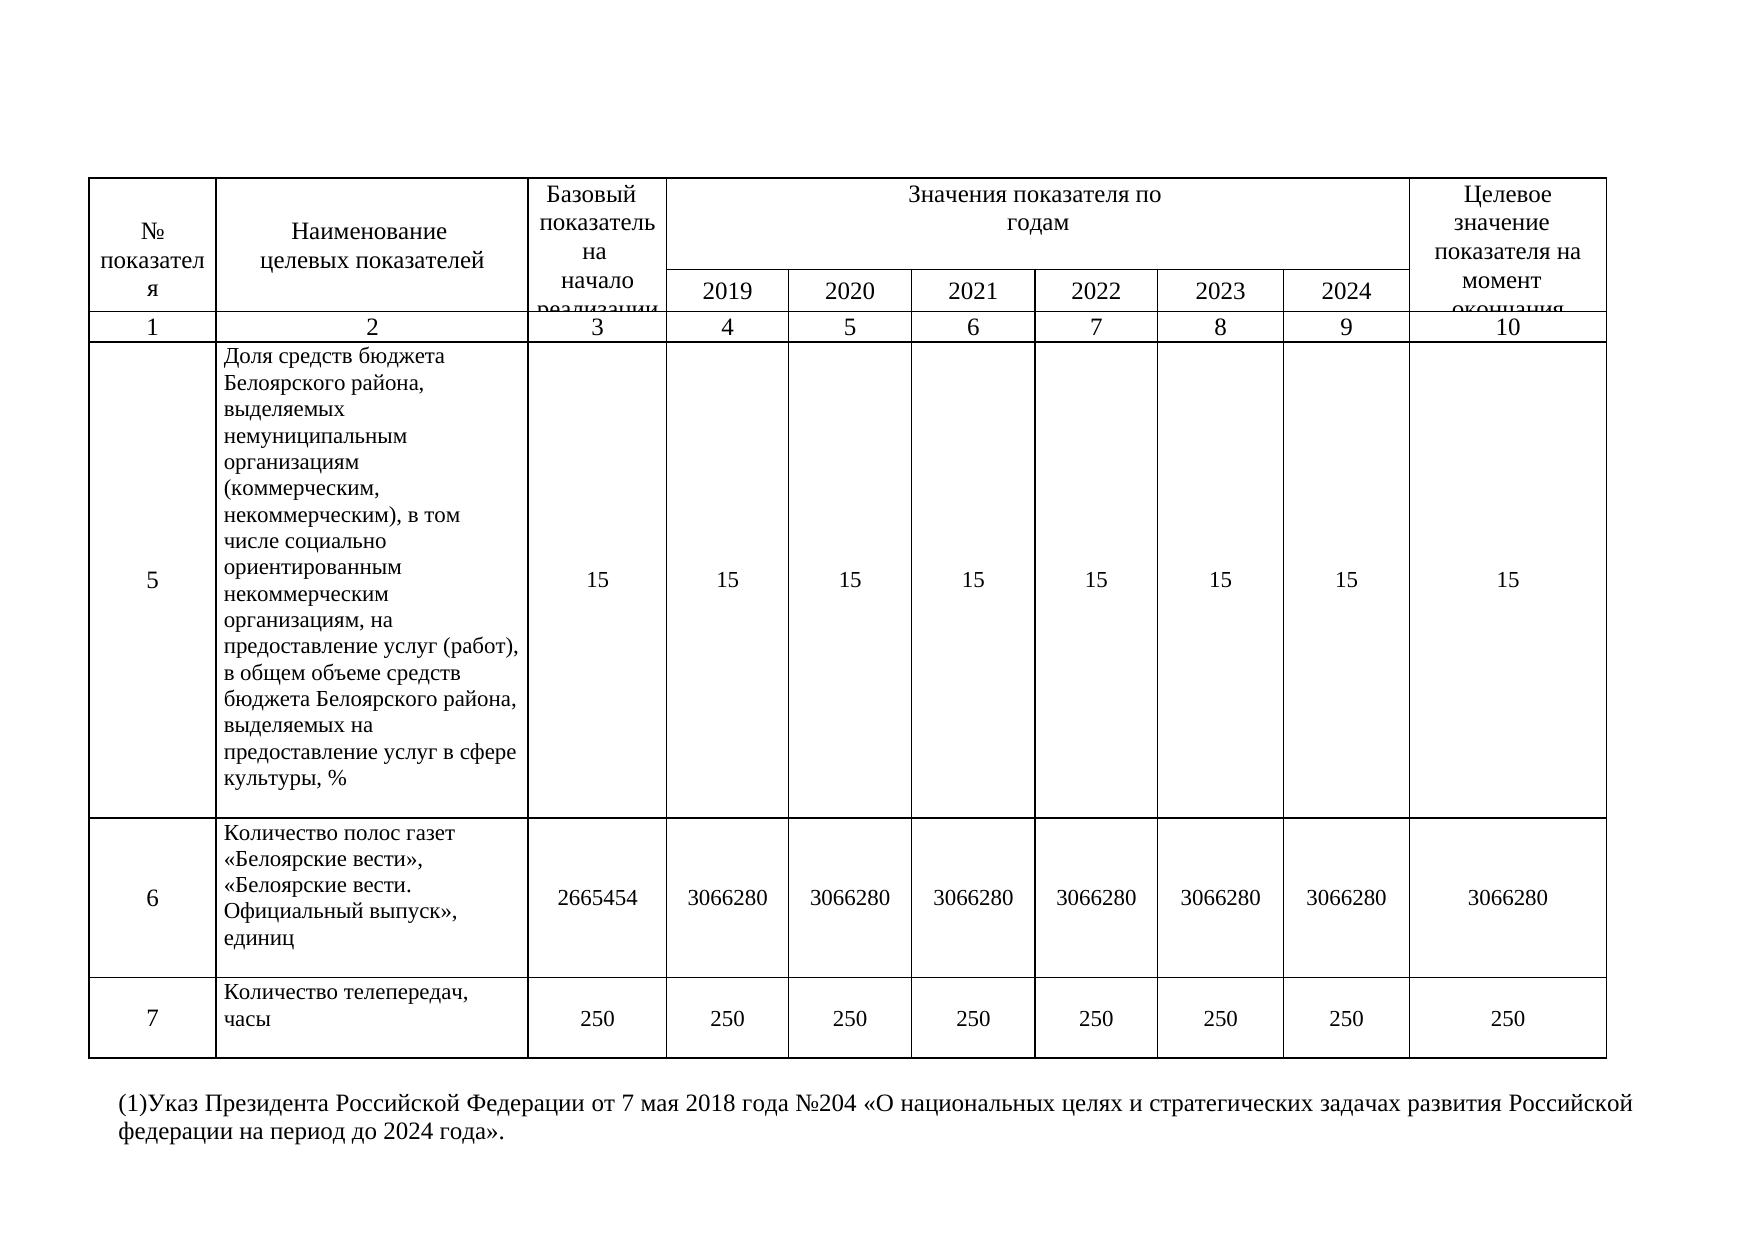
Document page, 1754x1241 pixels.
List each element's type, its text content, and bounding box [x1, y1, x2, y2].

table_cell 3066280 [1410, 819, 1606, 977]
table_cell Количество полос газет «Белоярские вести», «Белоярские вести. Официальный выпуск», единиц [217, 819, 527, 977]
table_cell 2022 [1036, 270, 1157, 311]
table_cell 250 [789, 978, 911, 1057]
table_cell 2021 [912, 270, 1034, 311]
table_cell 3066280 [912, 819, 1034, 977]
text (1)Указ Президента Российской Федерации от 7 мая 2018 года №204 «О национальных целях и стратегических задачах развития Российской федерации на период до 2024 года». [118, 1088, 1636, 1145]
table_cell 1 [90, 312, 215, 341]
table_cell 2020 [789, 270, 911, 311]
table_cell 15 [912, 343, 1034, 817]
table_cell 5 [789, 312, 911, 341]
table_cell 15 [667, 343, 788, 817]
table_cell 250 [1158, 978, 1283, 1057]
table_cell 250 [1410, 978, 1606, 1057]
table_header № показателя [90, 179, 215, 311]
table_cell 9 [1284, 312, 1409, 341]
table_cell 2023 [1158, 270, 1283, 311]
table_cell 8 [1158, 312, 1283, 341]
table_cell 2024 [1284, 270, 1409, 311]
table_cell 5 [90, 343, 215, 817]
table_cell 3066280 [667, 819, 788, 977]
table_cell 15 [1284, 343, 1409, 817]
table_cell 250 [667, 978, 788, 1057]
table_cell 250 [529, 978, 666, 1057]
table_cell 250 [1036, 978, 1157, 1057]
table_cell 2 [217, 312, 527, 341]
table_cell 7 [1036, 312, 1157, 341]
table_cell 10 [1410, 312, 1606, 341]
table_cell 3 [529, 312, 666, 341]
table_header Наименование целевых показателей [217, 179, 527, 311]
table_header Целевое значение показателя на момент окончания реализации программы [1410, 179, 1606, 311]
table_cell 250 [912, 978, 1034, 1057]
table_cell Количество телепередач, часы [217, 978, 527, 1057]
table_cell 2019 [667, 270, 788, 311]
table_header Базовый показатель на начало реализации программы [529, 179, 666, 311]
table_cell 250 [1284, 978, 1409, 1057]
table_header Значения показателя по годам [667, 179, 1409, 268]
table_cell 3066280 [1284, 819, 1409, 977]
table_cell 4 [667, 312, 788, 341]
table_cell 7 [90, 978, 215, 1057]
table_cell 15 [789, 343, 911, 817]
table_cell 2665454 [529, 819, 666, 977]
table_cell 3066280 [1158, 819, 1283, 977]
table_cell 15 [529, 343, 666, 817]
table_cell 15 [1036, 343, 1157, 817]
table_cell Доля средств бюджета Белоярского района, выделяемых немуниципальным организациям (коммерческим, некоммерческим), в том числе социально ориентированным некоммерческим организациям, на предоставление услуг (работ), в общем объеме средств бюджета Белоярского района, выделяемых на предоставление услуг в сфере культуры, % [217, 343, 527, 817]
table_cell 15 [1410, 343, 1606, 817]
table_cell 6 [90, 819, 215, 977]
table_cell 6 [912, 312, 1034, 341]
table_cell 3066280 [1036, 819, 1157, 977]
table_cell 3066280 [789, 819, 911, 977]
table_cell 15 [1158, 343, 1283, 817]
